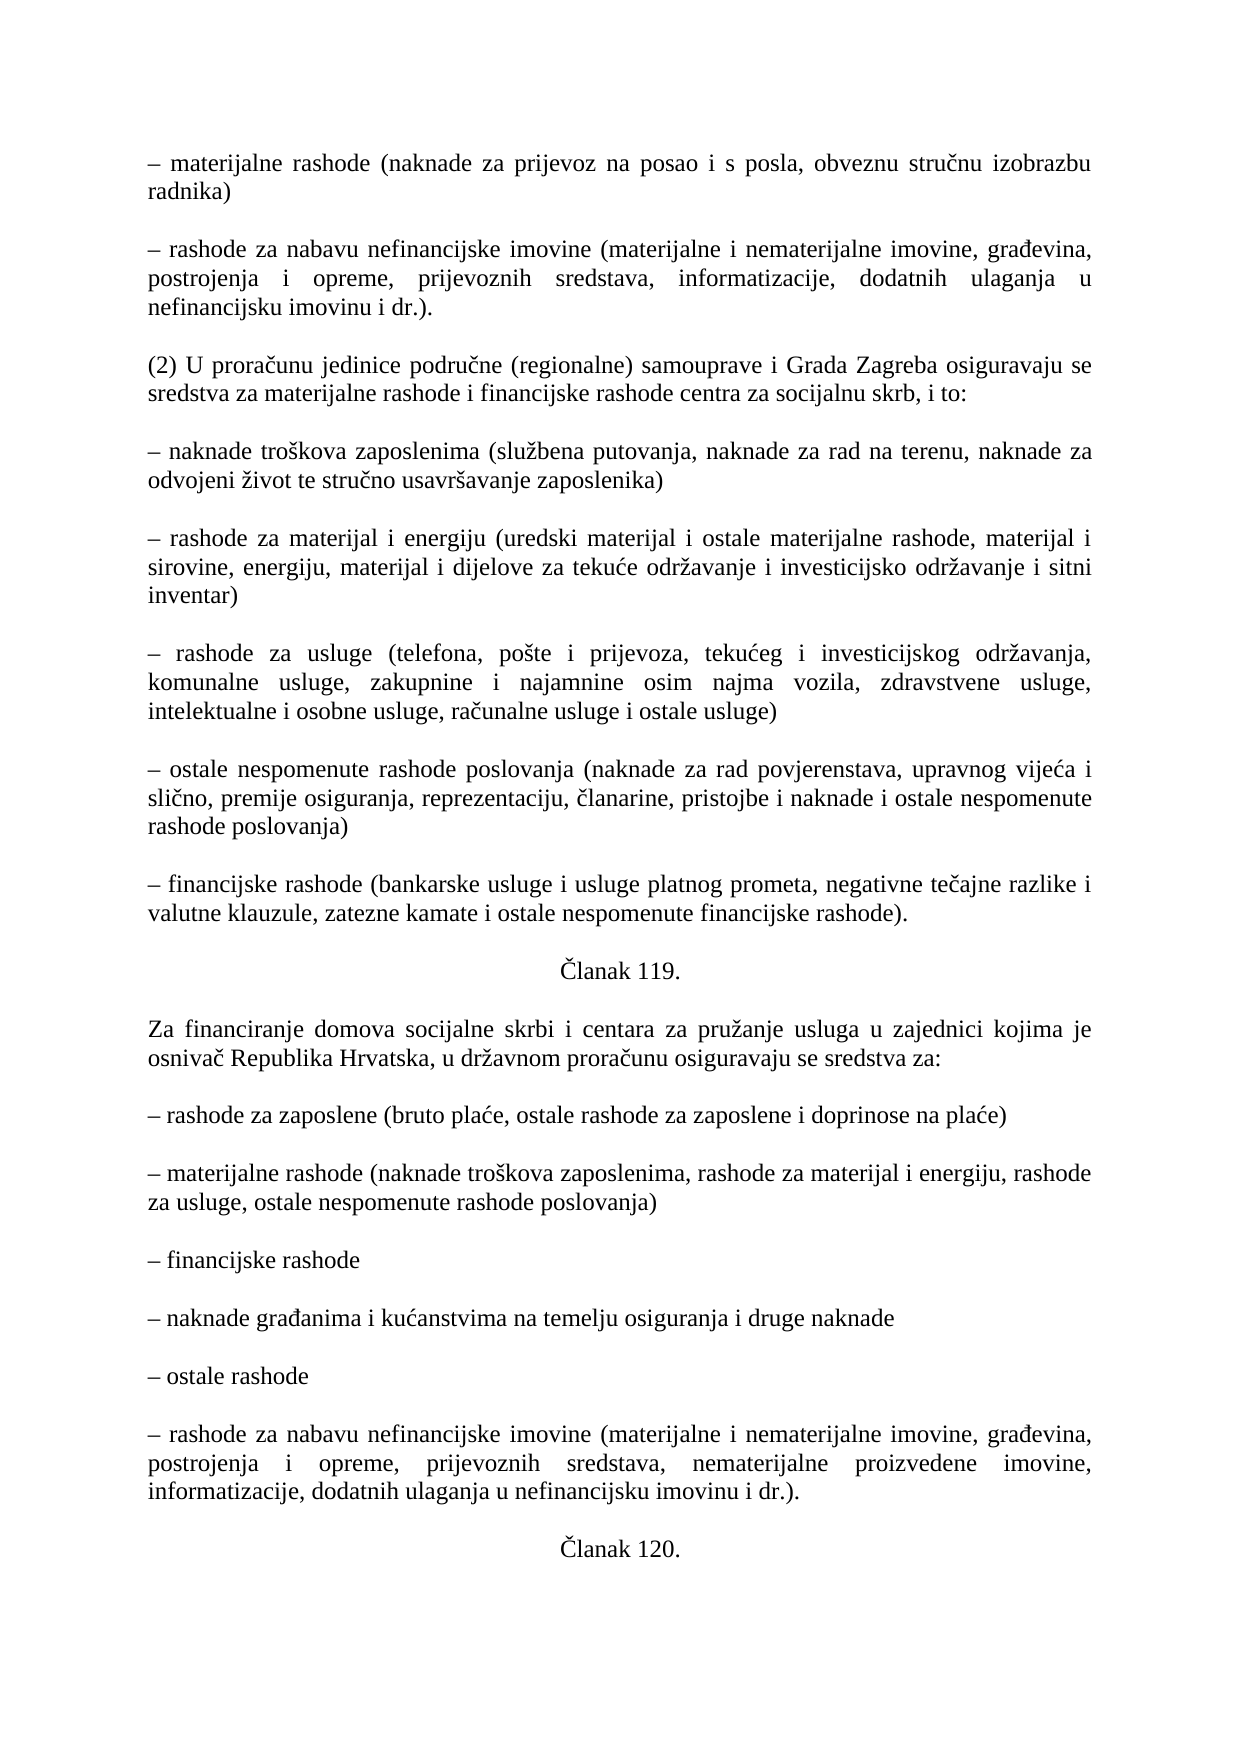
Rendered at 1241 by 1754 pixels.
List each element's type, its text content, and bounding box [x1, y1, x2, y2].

text Članak 120. [148, 1534, 1093, 1563]
text Članak 119. [148, 956, 1093, 985]
text – naknade troškova zaposlenima (službena putovanja, naknade za rad na terenu, naknade za odvojeni život te stručno usavršavanje zaposlenika) [148, 436, 1093, 494]
text – materijalne rashode (naknade troškova zaposlenima, rashode za materijal i energiju, rashode za usluge, ostale nespomenute rashode poslovanja) [148, 1158, 1093, 1216]
text (2) U proračunu jedinice područne (regionalne) samouprave i Grada Zagreba osiguravaju se sredstva za materijalne rashode i financijske rashode centra za socijalnu skrb, i to: [148, 350, 1093, 407]
text – rashode za nabavu nefinancijske imovine (materijalne i nematerijalne imovine, građevina, postrojenja i opreme, prijevoznih sredstava, informatizacije, dodatnih ulaganja u nefinancijsku imovinu i dr.). [148, 234, 1093, 321]
text Za financiranje domova socijalne skrbi i centara za pružanje usluga u zajednici kojima je osnivač Republika Hrvatska, u državnom proračunu osiguravaju se sredstva za: [148, 1014, 1093, 1071]
text – rashode za zaposlene (bruto plaće, ostale rashode za zaposlene i doprinose na plaće) [148, 1101, 1093, 1129]
text – rashode za usluge (telefona, pošte i prijevoza, tekućeg i investicijskog održavanja, komunalne usluge, zakupnine i najamnine osim najma vozila, zdravstvene usluge, intelektualne i osobne usluge, računalne usluge i ostale usluge) [148, 638, 1093, 725]
text – ostale nespomenute rashode poslovanja (naknade za rad povjerenstava, upravnog vijeća i slično, premije osiguranja, reprezentaciju, članarine, pristojbe i naknade i ostale nespomenute rashode poslovanja) [148, 754, 1093, 840]
text – naknade građanima i kućanstvima na temelju osiguranja i druge naknade [148, 1303, 1093, 1332]
text – financijske rashode (bankarske usluge i usluge platnog prometa, negativne tečajne razlike i valutne klauzule, zatezne kamate i ostale nespomenute financijske rashode). [148, 869, 1093, 927]
text – rashode za nabavu nefinancijske imovine (materijalne i nematerijalne imovine, građevina, postrojenja i opreme, prijevoznih sredstava, nematerijalne proizvedene imovine, informatizacije, dodatnih ulaganja u nefinancijsku imovinu i dr.). [148, 1419, 1093, 1505]
text – ostale rashode [148, 1361, 1093, 1390]
text – financijske rashode [148, 1245, 1093, 1274]
text – materijalne rashode (naknade za prijevoz na posao i s posla, obveznu stručnu izobrazbu radnika) [148, 148, 1093, 205]
text – rashode za materijal i energiju (uredski materijal i ostale materijalne rashode, materijal i sirovine, energiju, materijal i dijelove za tekuće održavanje i investicijsko održavanje i sitni inventar) [148, 523, 1093, 609]
